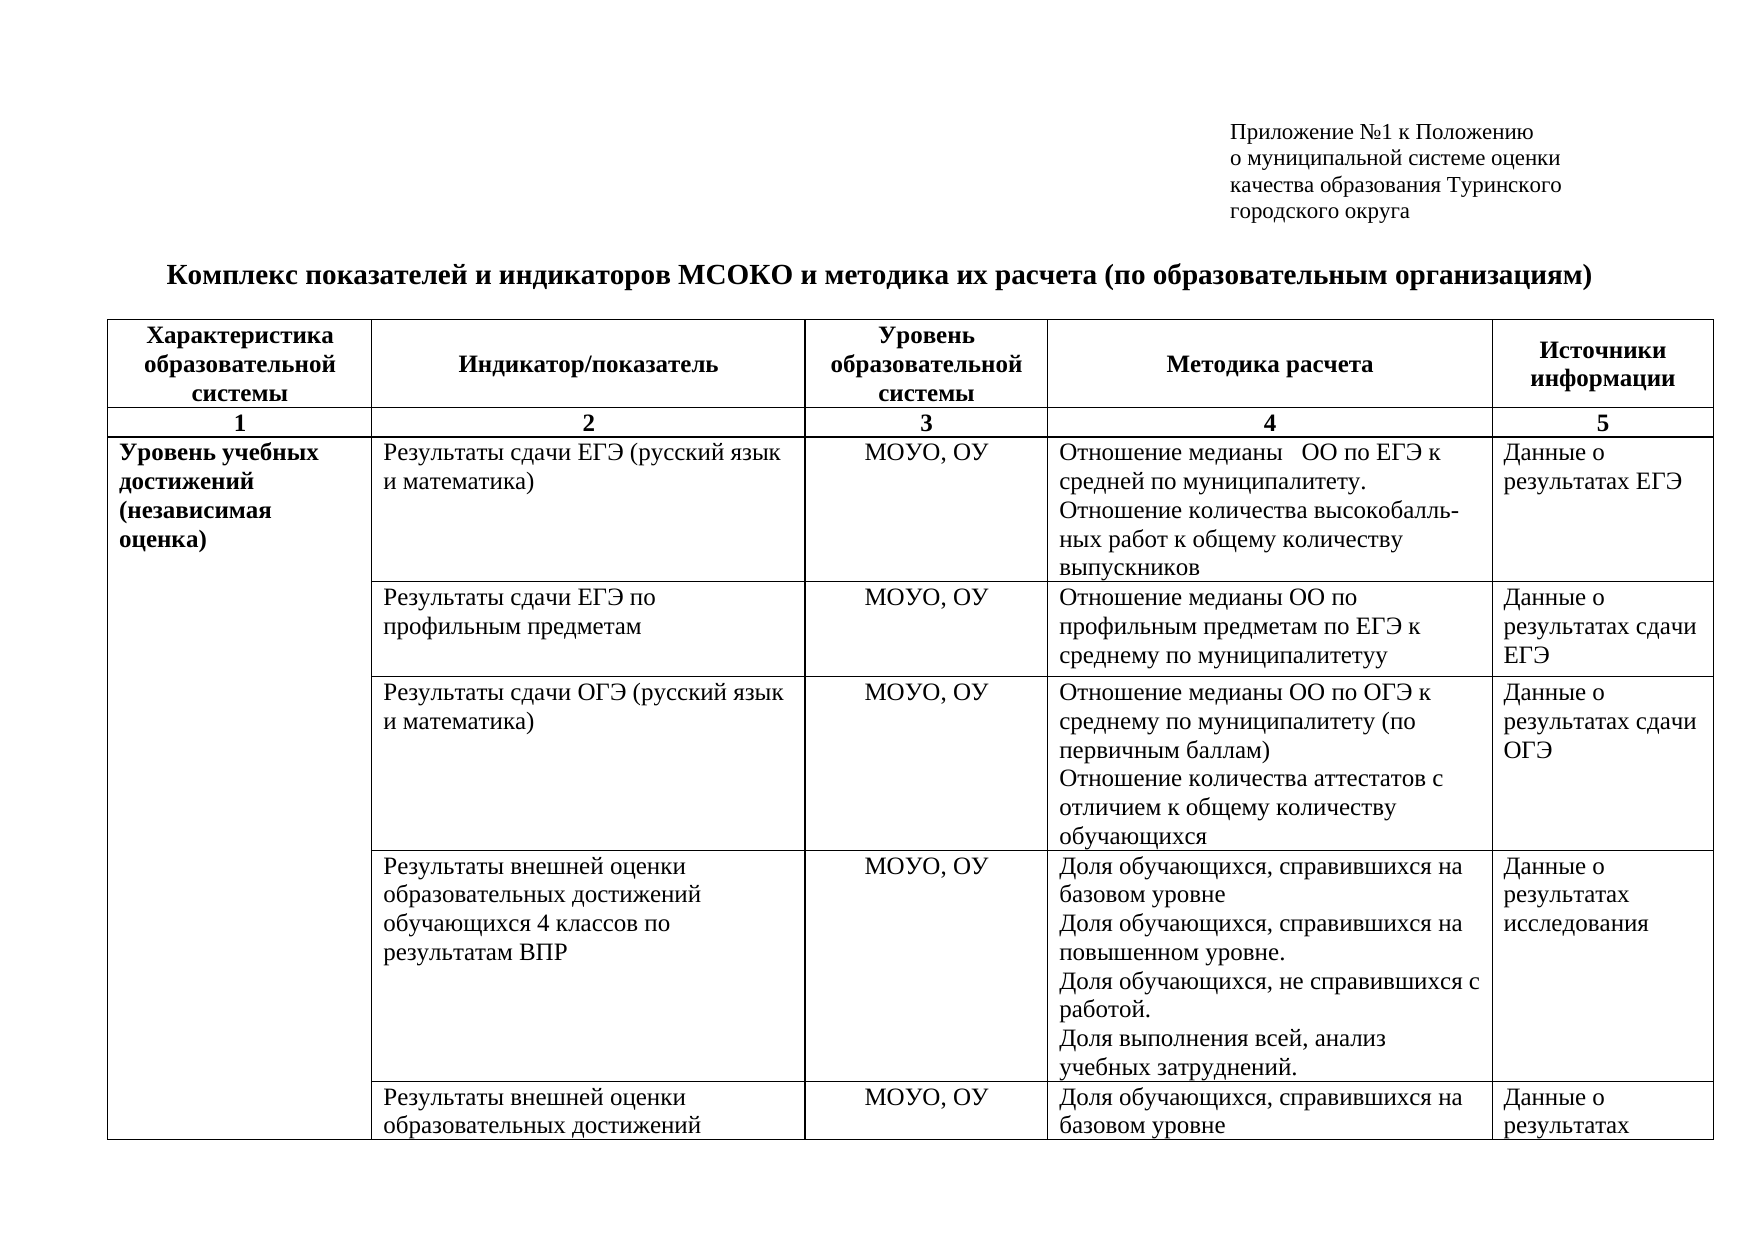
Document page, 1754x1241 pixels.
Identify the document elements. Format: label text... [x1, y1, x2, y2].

table_cell Данные о результатах исследования [1493, 851, 1713, 1081]
table_cell Данные о результатах сдачи ЕГЭ [1493, 582, 1713, 676]
table_cell Результаты сдачи ЕГЭ (русский язык и математика) [372, 438, 804, 581]
text качества образования Туринского [1224, 171, 1636, 197]
table_cell 2 [372, 408, 804, 436]
table_cell 5 [1493, 408, 1713, 436]
text Приложение №1 к Положению [1224, 118, 1641, 144]
table_header Характеристика образовательной системы [108, 320, 371, 407]
table_cell Данные о результатах ЕГЭ [1493, 438, 1713, 581]
table_cell МОУО, ОУ [806, 1082, 1047, 1139]
table_cell МОУО, ОУ [806, 438, 1047, 581]
table_cell Данные о результатах сдачи ОГЭ [1493, 677, 1713, 850]
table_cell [1493, 1082, 1713, 1139]
text городского округа [1224, 197, 1636, 223]
table_header Индикатор/показатель [372, 320, 804, 407]
text о муниципальной системе оценки [1224, 144, 1636, 171]
table_cell Результаты внешней оценки образовательных достижений обучающихся 4 классов по результатам ВПР [372, 851, 804, 1081]
table_cell Отношение медианы ОО по ОГЭ к среднему по муниципалитету (по первичным баллам) Отношение количества аттестатов с отличием к общему количеству обучающихся [1048, 677, 1492, 850]
table_header Источники информации [1493, 320, 1713, 407]
table_cell 3 [806, 408, 1047, 436]
table_cell 4 [1048, 408, 1492, 436]
table_cell Отношение медианы ОО по ЕГЭ к средней по муниципалитету. Отношение количества высокобалль-ных работ к общему количеству выпускников [1048, 438, 1492, 581]
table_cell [1048, 1082, 1492, 1139]
table_header Уровень образовательной системы [806, 320, 1047, 407]
table_cell Отношение медианы ОО по профильным предметам по ЕГЭ к среднему по муниципалитетуу [1048, 582, 1492, 676]
text Комплекс показателей и индикаторов МСОКО и методика их расчета (по образовательным организациям) [118, 257, 1641, 291]
table_cell Результаты сдачи ОГЭ (русский язык и математика) [372, 677, 804, 850]
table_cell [372, 1082, 804, 1139]
table_cell Результаты сдачи ЕГЭ по профильным предметам [372, 582, 804, 676]
table_header Методика расчета [1048, 320, 1492, 407]
table_cell МОУО, ОУ [806, 677, 1047, 850]
table_cell Уровень учебных достижений (независимая оценка) [108, 438, 371, 1139]
table_cell МОУО, ОУ [806, 851, 1047, 1081]
table_cell МОУО, ОУ [806, 582, 1047, 676]
table_cell 1 [108, 408, 371, 436]
